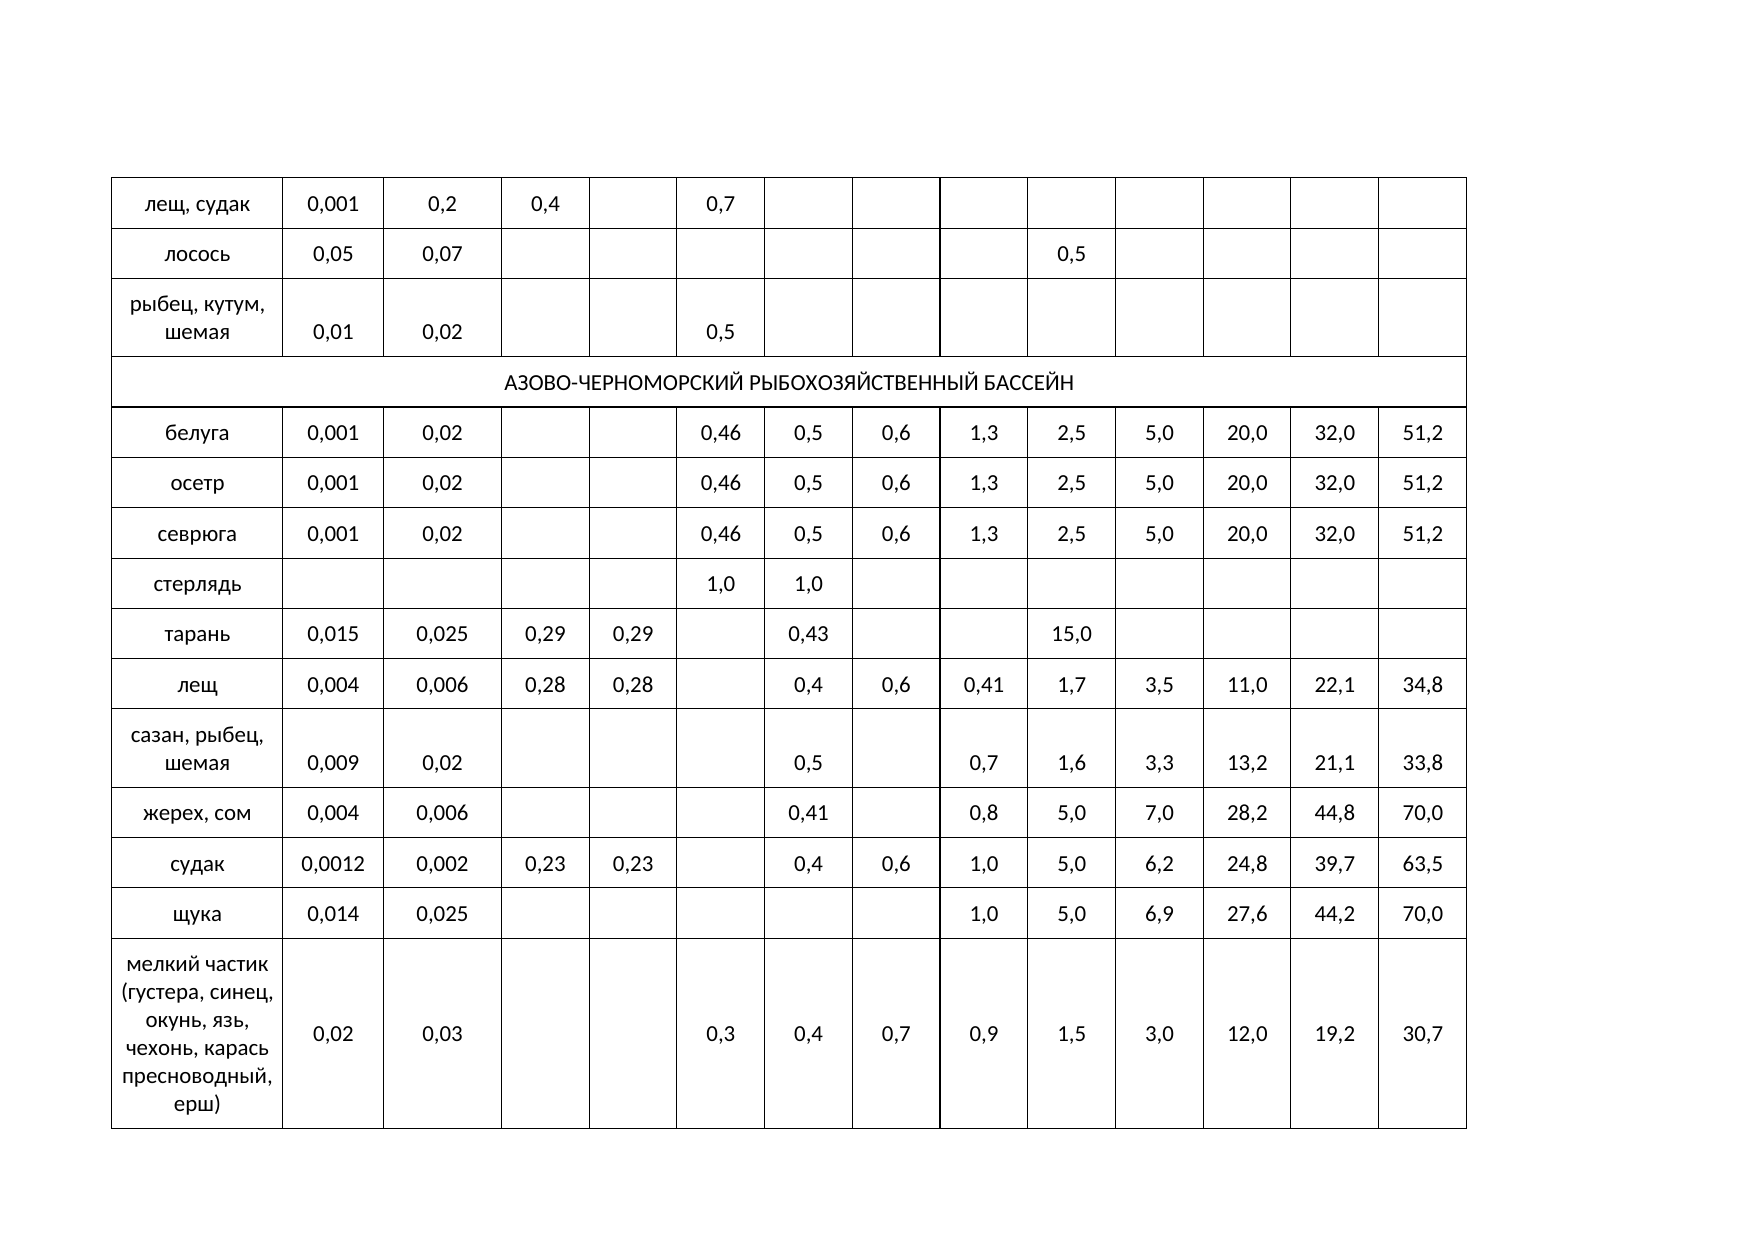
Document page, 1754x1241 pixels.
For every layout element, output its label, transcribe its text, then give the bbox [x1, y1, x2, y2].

table_cell 39,7 [1291, 838, 1378, 887]
table_cell 11,0 [1204, 659, 1290, 708]
table_cell [1116, 559, 1203, 608]
table_cell стерлядь [112, 559, 282, 608]
table_cell [941, 229, 1027, 278]
table_cell 51,2 [1379, 408, 1466, 457]
table_cell 0,4 [765, 659, 852, 708]
table_cell [502, 788, 589, 837]
table_cell 3,5 [1116, 659, 1203, 708]
table_cell [502, 709, 589, 787]
table_cell [502, 508, 589, 557]
table_cell 0,29 [590, 609, 676, 658]
table_cell [1116, 178, 1203, 227]
table_cell 0,46 [677, 458, 764, 507]
table_cell [853, 178, 939, 227]
table_cell 0,4 [765, 939, 852, 1128]
table_cell 0,014 [283, 888, 383, 938]
table_cell 0,28 [502, 659, 589, 708]
table_cell [590, 709, 676, 787]
table_cell [677, 838, 764, 887]
table_cell 30,7 [1379, 939, 1466, 1128]
table_cell [1204, 279, 1290, 356]
table_cell [1116, 229, 1203, 278]
table_cell лещ [112, 659, 282, 708]
table_cell 0,6 [853, 838, 939, 887]
table_cell 0,02 [283, 939, 383, 1128]
table_cell [1379, 229, 1466, 278]
table_cell 5,0 [1116, 458, 1203, 507]
table_cell 32,0 [1291, 458, 1378, 507]
table_cell [502, 229, 589, 278]
table_cell 20,0 [1204, 458, 1290, 507]
table_cell 0,025 [384, 888, 501, 938]
table_cell 70,0 [1379, 888, 1466, 938]
table_cell [853, 229, 939, 278]
table_cell 0,7 [941, 709, 1027, 787]
table_cell 0,5 [765, 508, 852, 557]
table_cell [941, 559, 1027, 608]
table_cell 0,23 [502, 838, 589, 887]
table_cell 0,001 [283, 508, 383, 557]
table_cell 0,6 [853, 659, 939, 708]
table_cell [590, 788, 676, 837]
table_cell 0,41 [765, 788, 852, 837]
table_cell 0,004 [283, 788, 383, 837]
table_cell [590, 888, 676, 938]
table_cell [502, 458, 589, 507]
table_cell 0,002 [384, 838, 501, 887]
table_cell 0,6 [853, 408, 939, 457]
table_cell 0,025 [384, 609, 501, 658]
table_cell 0,02 [384, 279, 501, 356]
table_cell 44,2 [1291, 888, 1378, 938]
table_cell [1204, 559, 1290, 608]
table_cell [283, 559, 383, 608]
table_cell [502, 888, 589, 938]
table_cell 0,009 [283, 709, 383, 787]
table_cell 0,8 [941, 788, 1027, 837]
table_cell щука [112, 888, 282, 938]
table_cell [765, 888, 852, 938]
table_cell [677, 709, 764, 787]
table_cell [1379, 279, 1466, 356]
table_cell [590, 559, 676, 608]
table_cell [853, 609, 939, 658]
table_cell 0,015 [283, 609, 383, 658]
table_cell 0,07 [384, 229, 501, 278]
table_cell севрюга [112, 508, 282, 557]
table_cell [590, 178, 676, 227]
table_cell [941, 609, 1027, 658]
table_cell 0,7 [677, 178, 764, 227]
table_cell 0,6 [853, 508, 939, 557]
table_cell [1379, 609, 1466, 658]
table_cell жерех, сом [112, 788, 282, 837]
table_cell [1291, 559, 1378, 608]
table_cell [853, 559, 939, 608]
table_cell 0,46 [677, 408, 764, 457]
table_cell 3,3 [1116, 709, 1203, 787]
table_cell 0,5 [765, 458, 852, 507]
table_cell 0,28 [590, 659, 676, 708]
table_cell 1,3 [941, 458, 1027, 507]
table_cell [502, 939, 589, 1128]
table_cell 6,9 [1116, 888, 1203, 938]
table_cell [1291, 279, 1378, 356]
table_cell 0,2 [384, 178, 501, 227]
table_cell 33,8 [1379, 709, 1466, 787]
table_cell 1,3 [941, 508, 1027, 557]
table_cell [1204, 609, 1290, 658]
table_cell 0,03 [384, 939, 501, 1128]
table_cell [765, 229, 852, 278]
table_cell [590, 279, 676, 356]
table_cell [941, 279, 1027, 356]
table_cell 5,0 [1028, 838, 1115, 887]
table_cell мелкий частик (густера, синец, окунь, язь, чехонь, карась пресноводный, ерш) [112, 939, 282, 1128]
table_cell 5,0 [1028, 888, 1115, 938]
table_cell 20,0 [1204, 408, 1290, 457]
table_cell [677, 788, 764, 837]
table_cell 15,0 [1028, 609, 1115, 658]
table_cell [941, 178, 1027, 227]
table_cell [502, 279, 589, 356]
table_cell 0,006 [384, 659, 501, 708]
table_cell 0,41 [941, 659, 1027, 708]
table_cell [765, 178, 852, 227]
table_cell [677, 659, 764, 708]
table_cell [590, 229, 676, 278]
table_cell [1291, 229, 1378, 278]
table_cell 3,0 [1116, 939, 1203, 1128]
table_cell 0,02 [384, 458, 501, 507]
table_cell 0,29 [502, 609, 589, 658]
table_cell 2,5 [1028, 458, 1115, 507]
table_cell 0,001 [283, 458, 383, 507]
table_cell 12,0 [1204, 939, 1290, 1128]
table_cell 0,5 [765, 408, 852, 457]
table_cell 20,0 [1204, 508, 1290, 557]
table_cell [1291, 178, 1378, 227]
table_cell [384, 559, 501, 608]
table_cell 0,4 [502, 178, 589, 227]
table_cell судак [112, 838, 282, 887]
table_cell 0,02 [384, 709, 501, 787]
table_cell 27,6 [1204, 888, 1290, 938]
table_cell 0,7 [853, 939, 939, 1128]
table_cell 1,0 [677, 559, 764, 608]
table_cell 0,3 [677, 939, 764, 1128]
table_cell 32,0 [1291, 508, 1378, 557]
table_cell [502, 408, 589, 457]
table_cell [590, 408, 676, 457]
table_cell 5,0 [1116, 408, 1203, 457]
table_cell 5,0 [1028, 788, 1115, 837]
table_cell 6,2 [1116, 838, 1203, 887]
table_cell [1116, 609, 1203, 658]
table_cell [502, 559, 589, 608]
table_cell 21,1 [1291, 709, 1378, 787]
table_cell 0,006 [384, 788, 501, 837]
table_cell 0,4 [765, 838, 852, 887]
table_cell белуга [112, 408, 282, 457]
table_cell 63,5 [1379, 838, 1466, 887]
table_cell 0,5 [765, 709, 852, 787]
table_cell 0,6 [853, 458, 939, 507]
table_cell [1379, 178, 1466, 227]
table_cell 0,46 [677, 508, 764, 557]
table_cell [765, 279, 852, 356]
table_cell [1028, 559, 1115, 608]
table_cell 51,2 [1379, 508, 1466, 557]
table_cell 0,02 [384, 408, 501, 457]
table_cell 7,0 [1116, 788, 1203, 837]
table_cell АЗОВО-ЧЕРНОМОРСКИЙ РЫБОХОЗЯЙСТВЕННЫЙ БАССЕЙН [112, 357, 1466, 406]
table_cell рыбец, кутум, шемая [112, 279, 282, 356]
table_cell тарань [112, 609, 282, 658]
table_cell [853, 888, 939, 938]
table_cell лещ, судак [112, 178, 282, 227]
table_cell 2,5 [1028, 508, 1115, 557]
table_cell 32,0 [1291, 408, 1378, 457]
table_cell 0,43 [765, 609, 852, 658]
table_cell 19,2 [1291, 939, 1378, 1128]
table_cell 0,001 [283, 408, 383, 457]
table_cell [677, 229, 764, 278]
table_cell [1028, 178, 1115, 227]
table_cell сазан, рыбец, шемая [112, 709, 282, 787]
table_cell [853, 788, 939, 837]
table_cell 1,6 [1028, 709, 1115, 787]
table_cell [677, 888, 764, 938]
table_cell 34,8 [1379, 659, 1466, 708]
table_cell 1,7 [1028, 659, 1115, 708]
table_cell 0,01 [283, 279, 383, 356]
table_cell [1204, 178, 1290, 227]
table_cell 0,5 [677, 279, 764, 356]
table_cell 0,9 [941, 939, 1027, 1128]
table_cell 0,02 [384, 508, 501, 557]
table_cell 0,001 [283, 178, 383, 227]
table_cell 24,8 [1204, 838, 1290, 887]
table_cell 70,0 [1379, 788, 1466, 837]
table_cell 1,0 [941, 888, 1027, 938]
table_cell 0,004 [283, 659, 383, 708]
table_cell лосось [112, 229, 282, 278]
table_cell 5,0 [1116, 508, 1203, 557]
table_cell 22,1 [1291, 659, 1378, 708]
table_cell 2,5 [1028, 408, 1115, 457]
table_cell осетр [112, 458, 282, 507]
table_cell [677, 609, 764, 658]
table_cell 0,23 [590, 838, 676, 887]
table_cell 0,05 [283, 229, 383, 278]
table_cell [1291, 609, 1378, 658]
table_cell 1,5 [1028, 939, 1115, 1128]
table_cell 0,5 [1028, 229, 1115, 278]
table_cell [590, 458, 676, 507]
table_cell 0,0012 [283, 838, 383, 887]
table_cell [1379, 559, 1466, 608]
table_cell 13,2 [1204, 709, 1290, 787]
table_cell 1,0 [941, 838, 1027, 887]
table_cell [853, 279, 939, 356]
table_cell 51,2 [1379, 458, 1466, 507]
table_cell 1,0 [765, 559, 852, 608]
table_cell 44,8 [1291, 788, 1378, 837]
table_cell [1028, 279, 1115, 356]
table_cell [1204, 229, 1290, 278]
table_cell [590, 939, 676, 1128]
table_cell [853, 709, 939, 787]
table_cell 28,2 [1204, 788, 1290, 837]
table_cell [590, 508, 676, 557]
table_cell [1116, 279, 1203, 356]
table_cell 1,3 [941, 408, 1027, 457]
